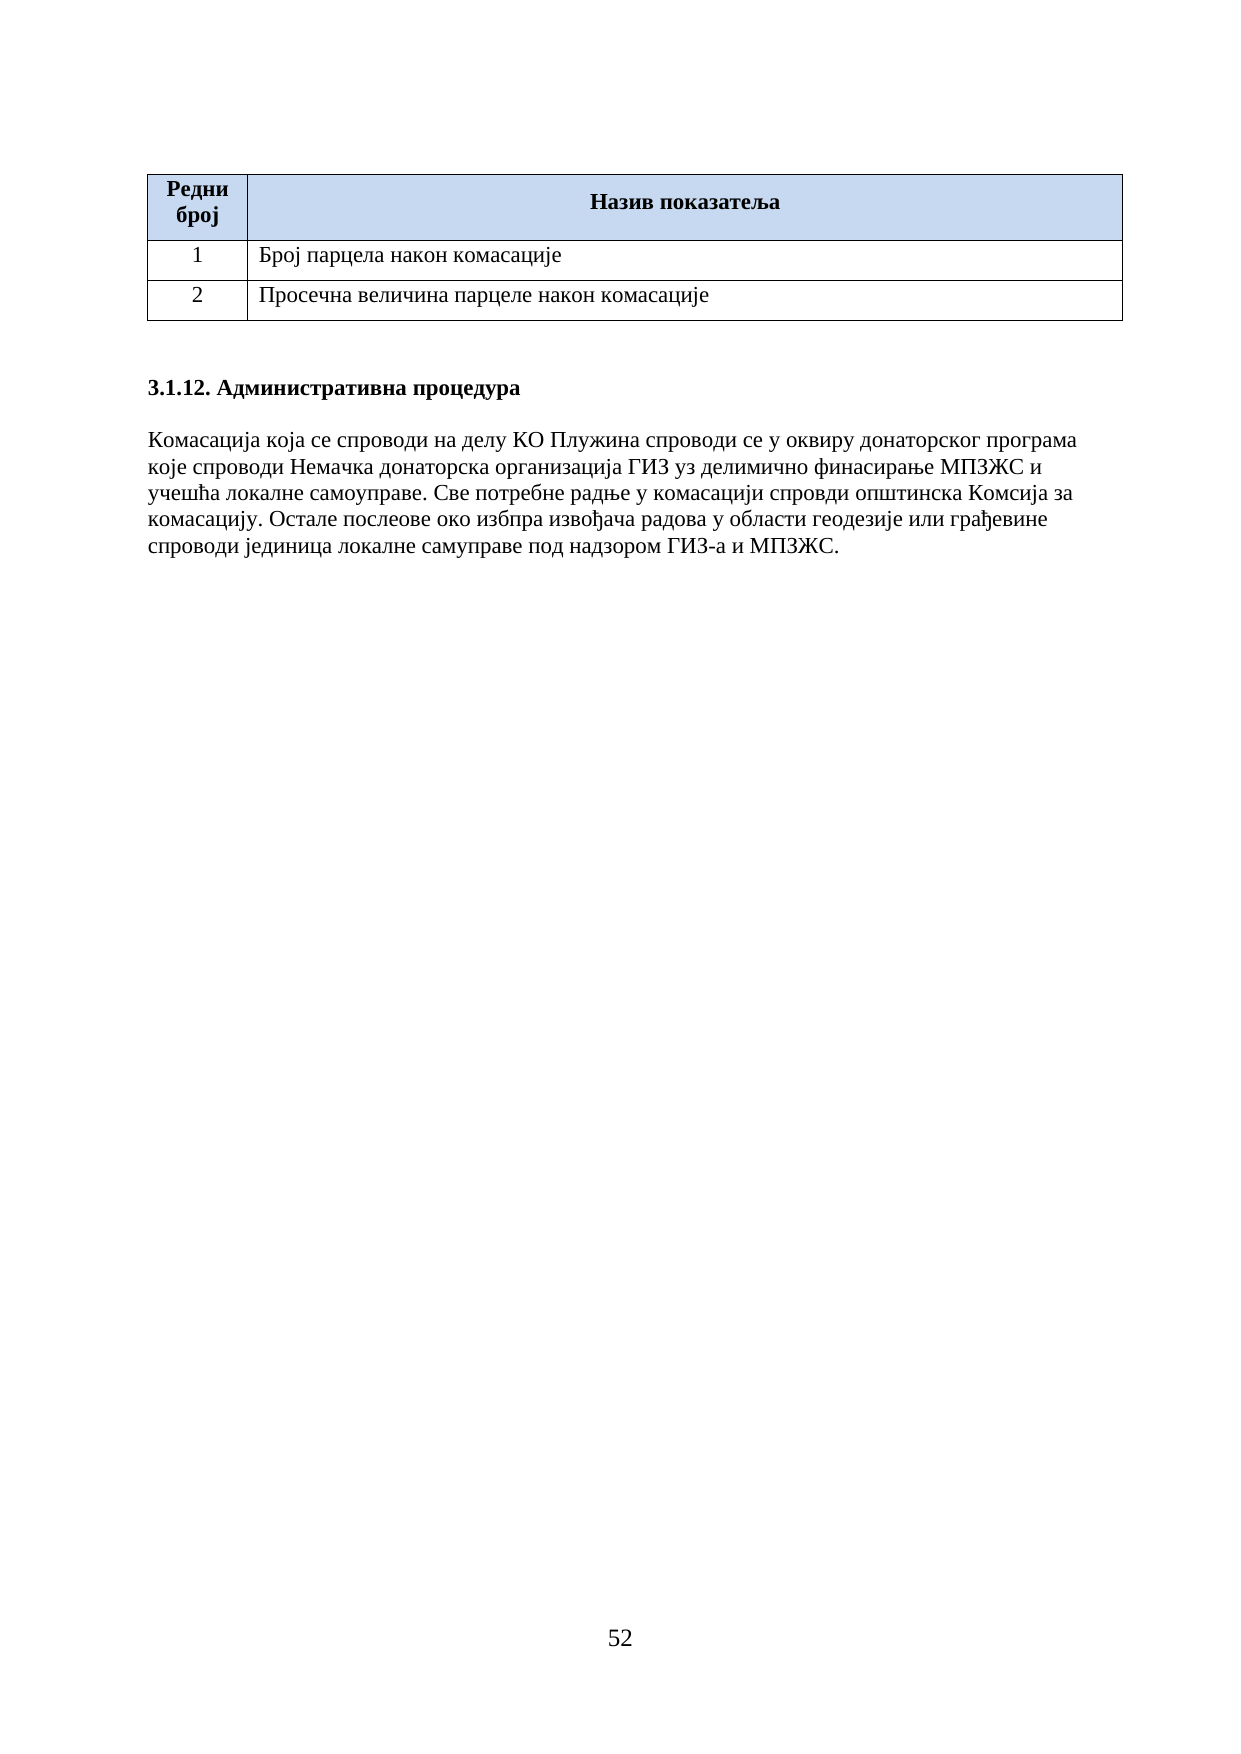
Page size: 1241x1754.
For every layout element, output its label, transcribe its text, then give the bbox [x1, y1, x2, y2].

table_cell 1 [148, 241, 247, 280]
table_header Назив показатеља [248, 175, 1122, 240]
table_cell Просечна величина парцеле након комасације [248, 281, 1122, 320]
text Комасација која се спроводи на делу КО Плужина спроводи се у оквиру донаторског програма које спроводи Немачка донаторска организација ГИЗ уз делимично финасирање МПЗЖС и учешћа локалне самоуправе. Све потребне радње у комасацији спровди општинска Комсија за комасацију. Остале послеове око избпра извођача радова у области геодезије или грађевине спроводи јединица локалне самуправе под надзором ГИЗ-а и МПЗЖС. [148, 426, 1093, 558]
text 3.1.12. Административна процедура [148, 374, 1093, 400]
table_cell Број парцела након комасације [248, 241, 1122, 280]
table_header Редни број [148, 175, 247, 240]
table_cell 2 [148, 281, 247, 320]
